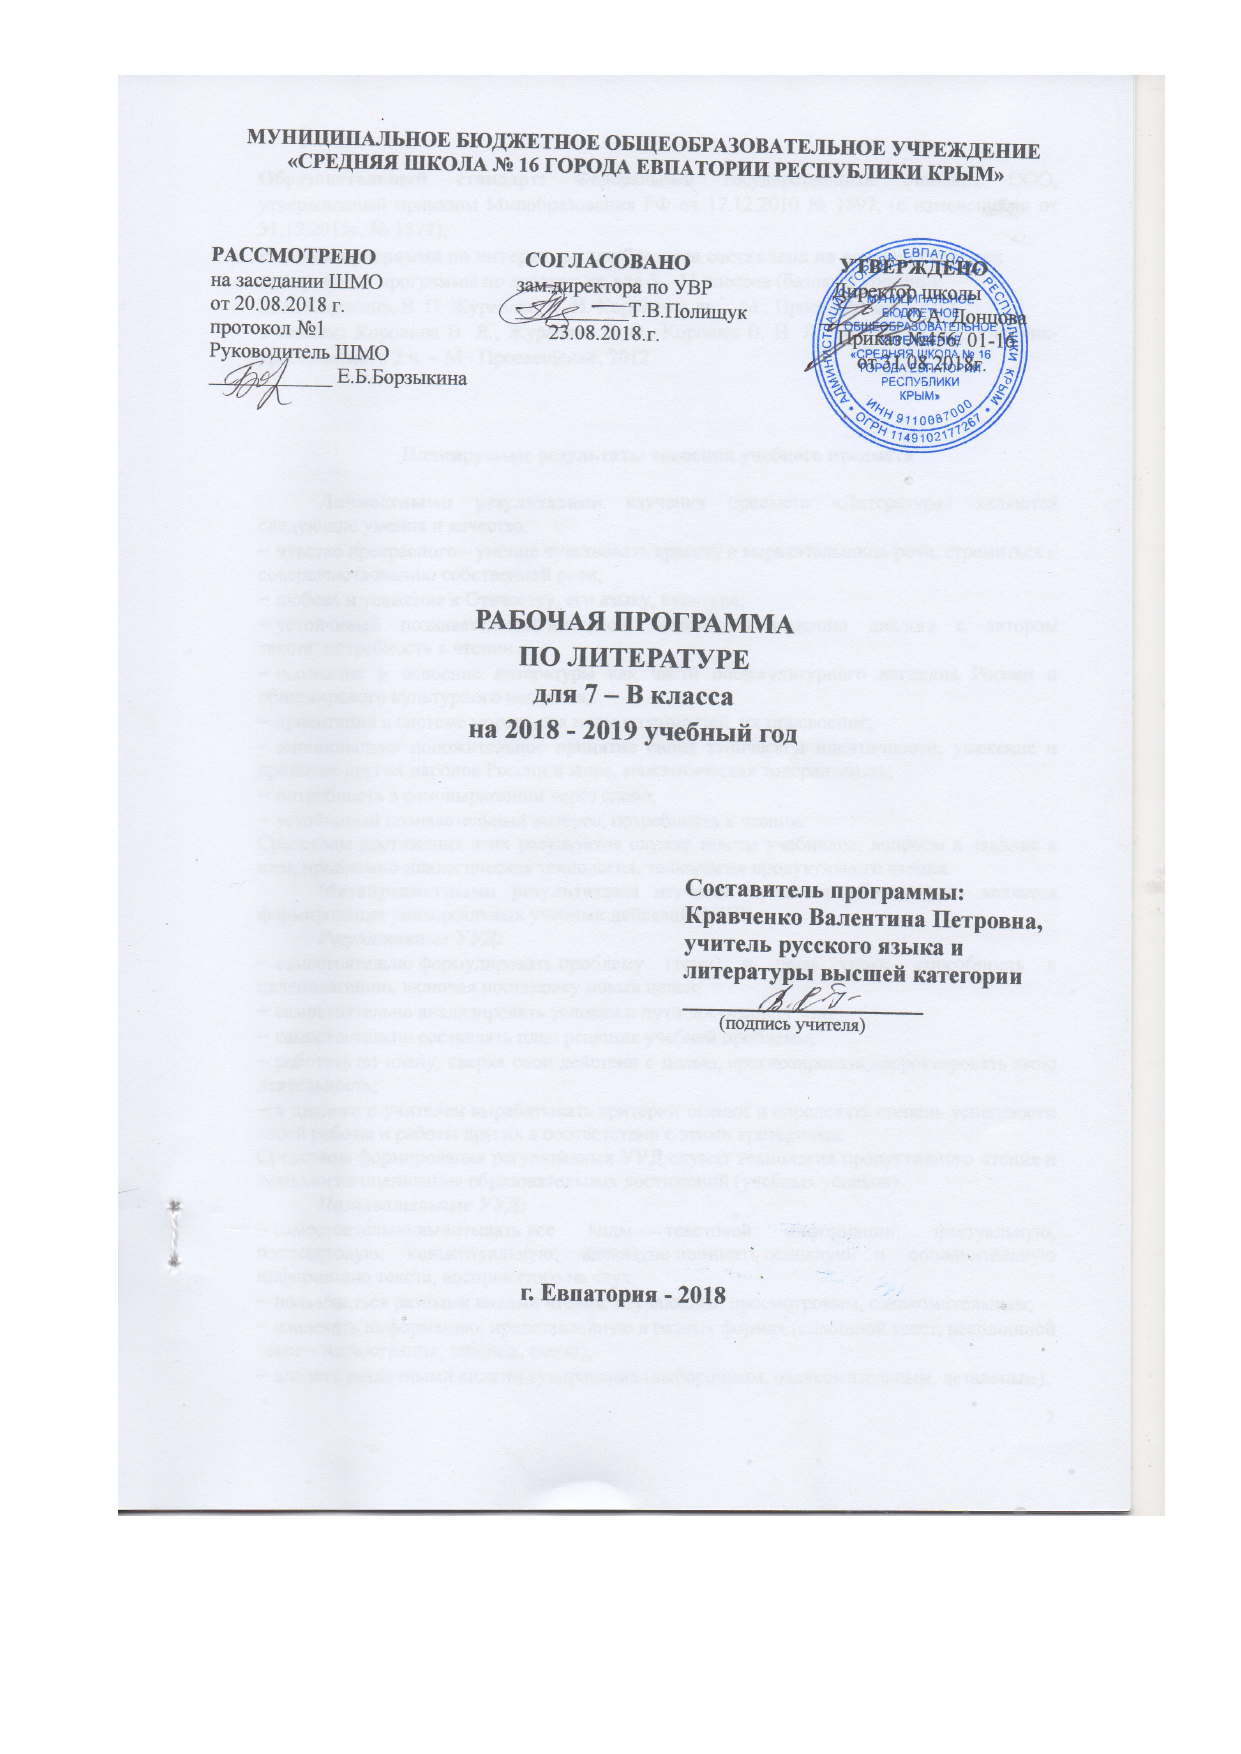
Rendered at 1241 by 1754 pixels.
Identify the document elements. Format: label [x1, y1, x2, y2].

picture [118, 75, 1166, 1516]
